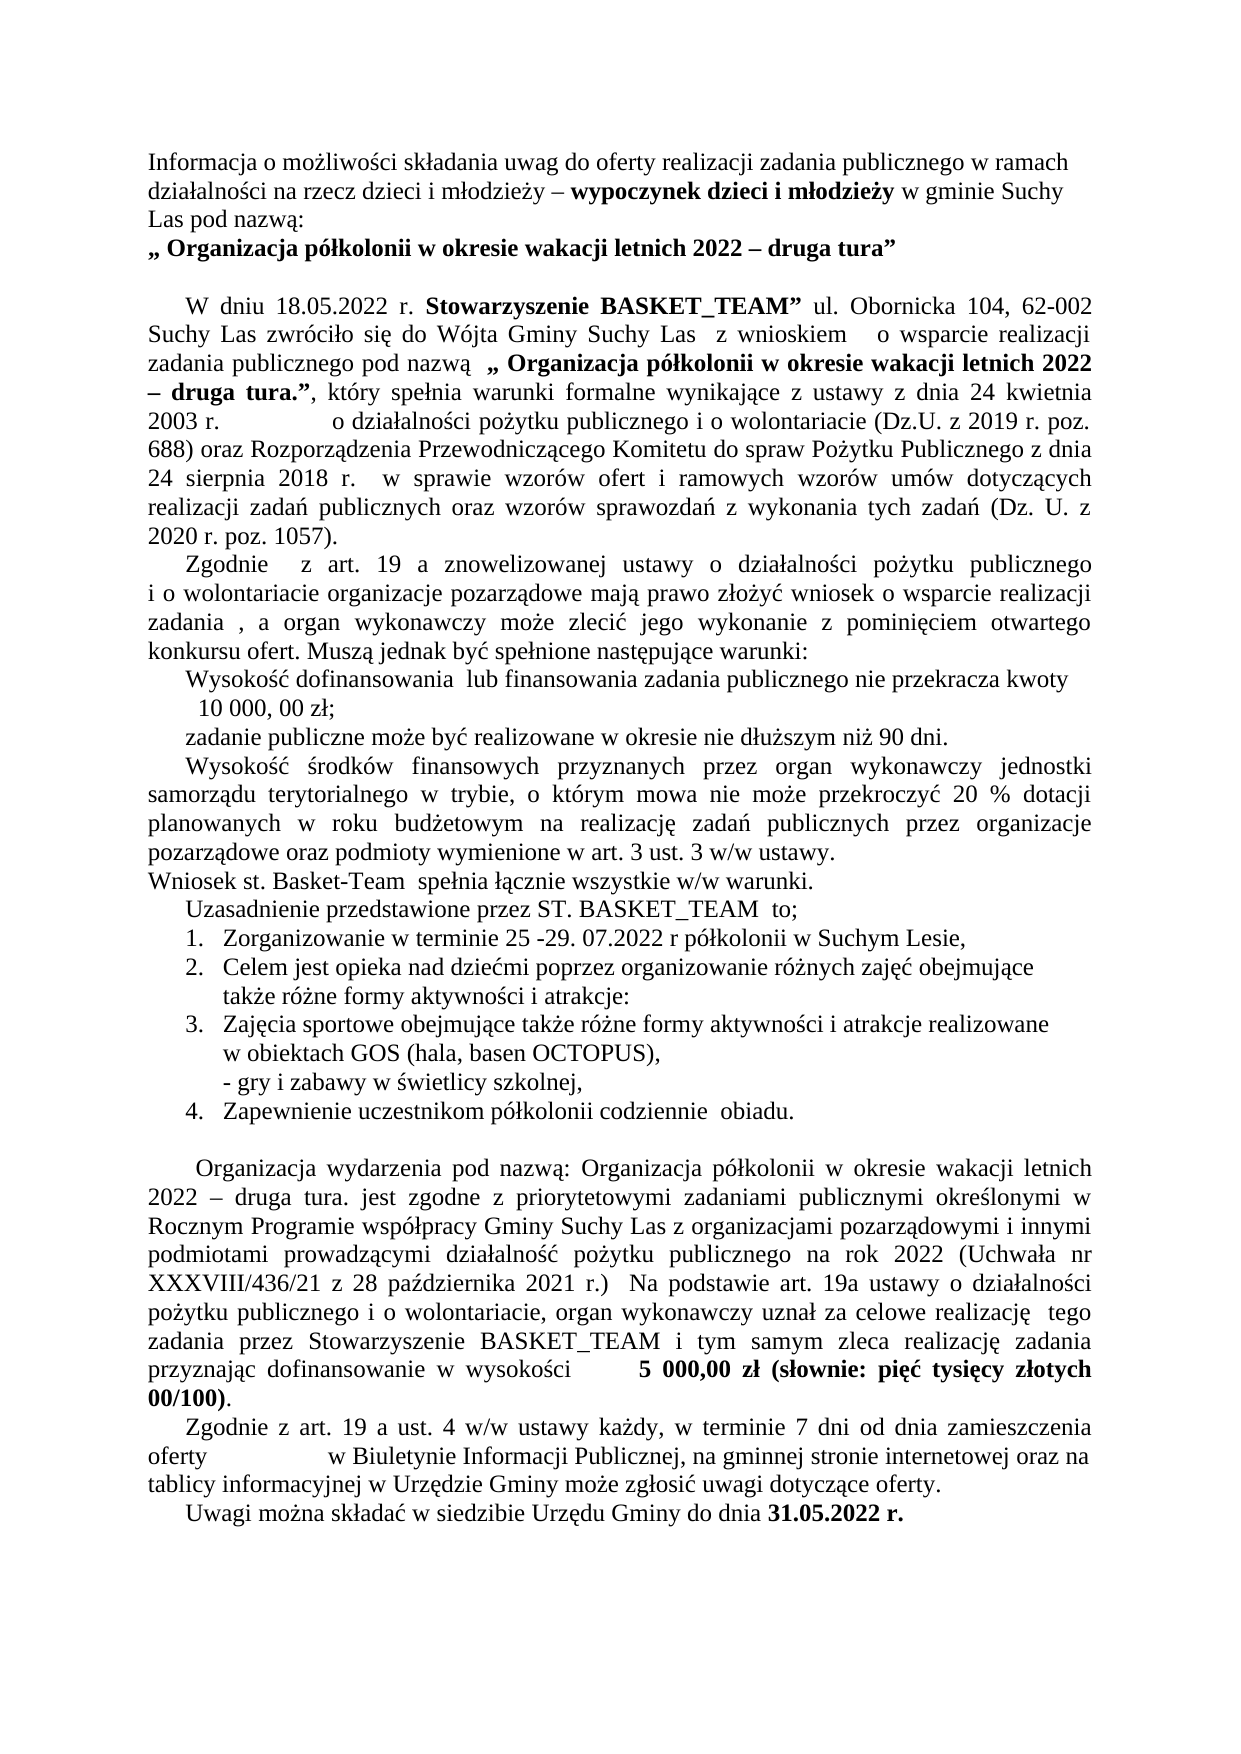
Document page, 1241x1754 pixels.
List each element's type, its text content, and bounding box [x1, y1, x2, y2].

text Zgodnie z art. 19 a ust. 4 w/w ustawy każdy, w terminie 7 dni od dnia zamieszczenia oferty w Biuletynie Informacji Publicznej, na gminnej stronie internetowej oraz na tablicy informacyjnej w Urzędzie Gminy może zgłosić uwagi dotyczące oferty. [148, 1412, 1092, 1498]
list Zajęcia sportowe obejmujące także różne formy aktywności i atrakcje realizowane [185, 1009, 1092, 1038]
text W dniu 18.05.2022 r. Stowarzyszenie BASKET_TEAM” ul. Obornicka 104, 62-002 Suchy Las zwróciło się do Wójta Gminy Suchy Las z wnioskiem o wsparcie realizacji zadania publicznego pod nazwą „ Organizacja półkolonii w okresie wakacji letnich 2022 – druga tura.”, który spełnia warunki formalne wynikające z ustawy z dnia 24 kwietnia 2003 r. o działalności pożytku publicznego i o wolontariacie (Dz.U. z 2019 r. poz. 688) oraz Rozporządzenia Przewodniczącego Komitetu do spraw Pożytku Publicznego z dnia 24 sierpnia 2018 r. w sprawie wzorów ofert i ramowych wzorów umów dotyczących realizacji zadań publicznych oraz wzorów sprawozdań z wykonania tych zadań (Dz. U. z 2020 r. poz. 1057). [148, 291, 1092, 549]
text Wysokość środków finansowych przyznanych przez organ wykonawczy jednostki samorządu terytorialnego w trybie, o którym mowa nie może przekroczyć 20 % dotacji planowanych w roku budżetowym na realizację zadań publicznych przez organizacje pozarządowe oraz podmioty wymienione w art. 3 ust. 3 w/w ustawy. [148, 751, 1092, 866]
text zadanie publiczne może być realizowane w okresie nie dłuższym niż 90 dni. [148, 722, 1092, 751]
list - gry i zabawy w świetlicy szkolnej, [223, 1067, 1092, 1096]
list Celem jest opieka nad dziećmi poprzez organizowanie różnych zajęć obejmujące także różne formy aktywności i atrakcje: [185, 952, 1092, 1009]
list Zapewnienie uczestnikom półkolonii codziennie obiadu. [185, 1096, 1092, 1124]
text Informacja o możliwości składania uwag do oferty realizacji zadania publicznego w ramach działalności na rzecz dzieci i młodzieży – wypoczynek dzieci i młodzieży w gminie Suchy Las pod nazwą: [148, 147, 1092, 233]
list w obiektach GOS (hala, basen OCTOPUS), [223, 1038, 1092, 1067]
list Zorganizowanie w terminie 25 -29. 07.2022 r półkolonii w Suchym Lesie, [185, 923, 1092, 952]
text Uwagi można składać w siedzibie Urzędu Gminy do dnia 31.05.2022 r. [148, 1498, 1092, 1527]
text Wysokość dofinansowania lub finansowania zadania publicznego nie przekracza kwoty [148, 664, 1092, 693]
text „ Organizacja półkolonii w okresie wakacji letnich 2022 – druga tura” [148, 233, 1092, 262]
text Uzasadnienie przedstawione przez ST. BASKET_TEAM to; [148, 894, 1092, 923]
text 10 000, 00 zł; [148, 693, 1092, 722]
text Organizacja wydarzenia pod nazwą: Organizacja półkolonii w okresie wakacji letnich 2022 – druga tura. jest zgodne z priorytetowymi zadaniami publicznymi określonymi w Rocznym Programie współpracy Gminy Suchy Las z organizacjami pozarządowymi i innymi podmiotami prowadzącymi działalność pożytku publicznego na rok 2022 (Uchwała nr XXXVIII/436/21 z 28 października 2021 r.) Na podstawie art. 19a ustawy o działalności pożytku publicznego i o wolontariacie, organ wykonawczy uznał za celowe realizację tego zadania przez Stowarzyszenie BASKET_TEAM i tym samym zleca realizację zadania przyznając dofinansowanie w wysokości 5 000,00 zł (słownie: pięć tysięcy złotych 00/100). [148, 1153, 1092, 1412]
text Zgodnie z art. 19 a znowelizowanej ustawy o działalności pożytku publicznego i o wolontariacie organizacje pozarządowe mają prawo złożyć wniosek o wsparcie realizacji zadania , a organ wykonawczy może zlecić jego wykonanie z pominięciem otwartego konkursu ofert. Muszą jednak być spełnione następujące warunki: [148, 549, 1092, 664]
text Wniosek st. Basket-Team spełnia łącznie wszystkie w/w warunki. [148, 866, 1092, 894]
